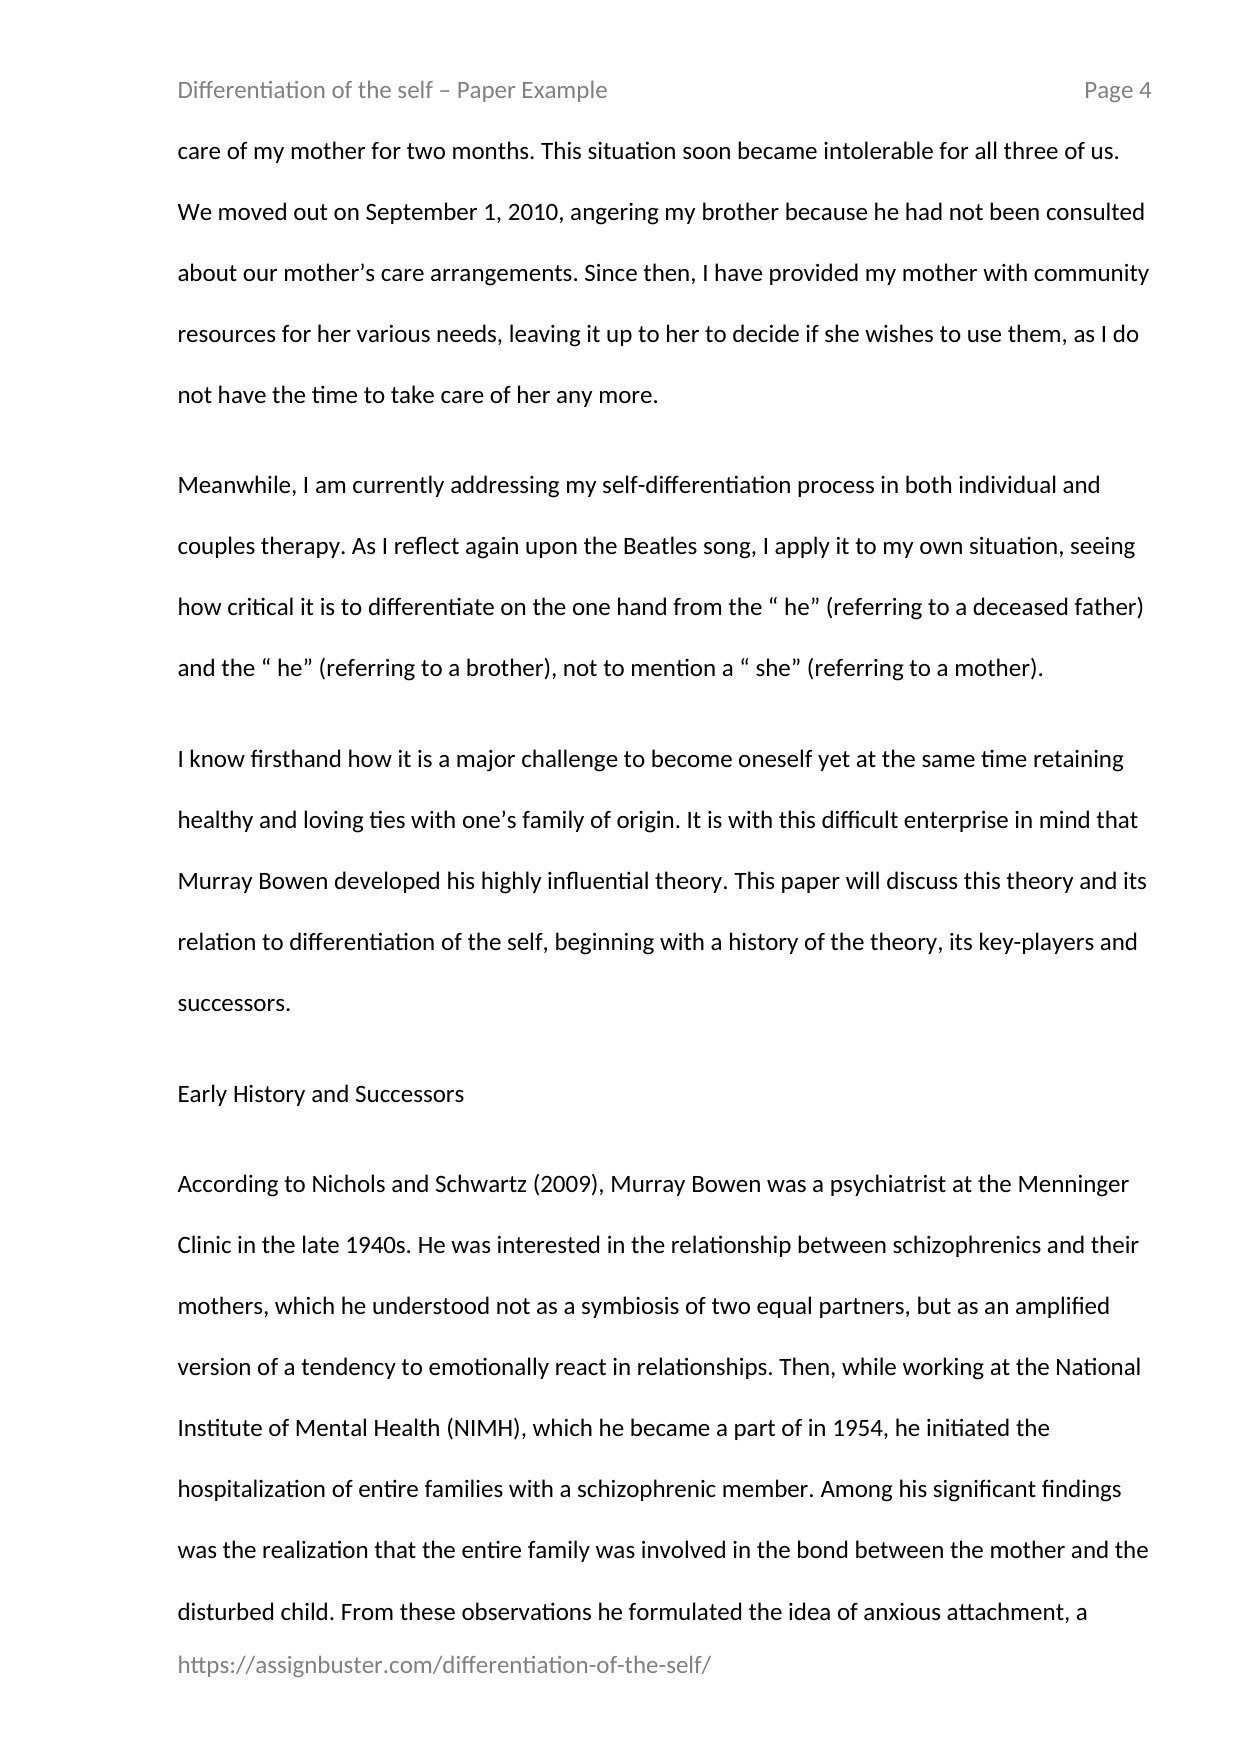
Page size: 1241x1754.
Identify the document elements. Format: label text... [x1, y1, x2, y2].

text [177, 135, 1152, 409]
text Early History and Successors [177, 1078, 1152, 1108]
text I know firsthand how it is a major challenge to become oneself yet at the same time retaining healthy and loving ties with one’s family of origin. It is with this difficult enterprise in mind that Murray Bowen developed his highly influential theory. This paper will discuss this theory and its relation to differentiation of the self, beginning with a history of the theory, its key-players and successors. [177, 743, 1152, 1018]
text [177, 1168, 1152, 1626]
text Meanwhile, I am currently addressing my self-differentiation process in both individual and couples therapy. As I reflect again upon the Beatles song, I apply it to my own situation, seeing how critical it is to differentiate on the one hand from the “ he” (referring to a deceased father) and the “ he” (referring to a brother), not to mention a “ she” (referring to a mother). [177, 469, 1152, 683]
